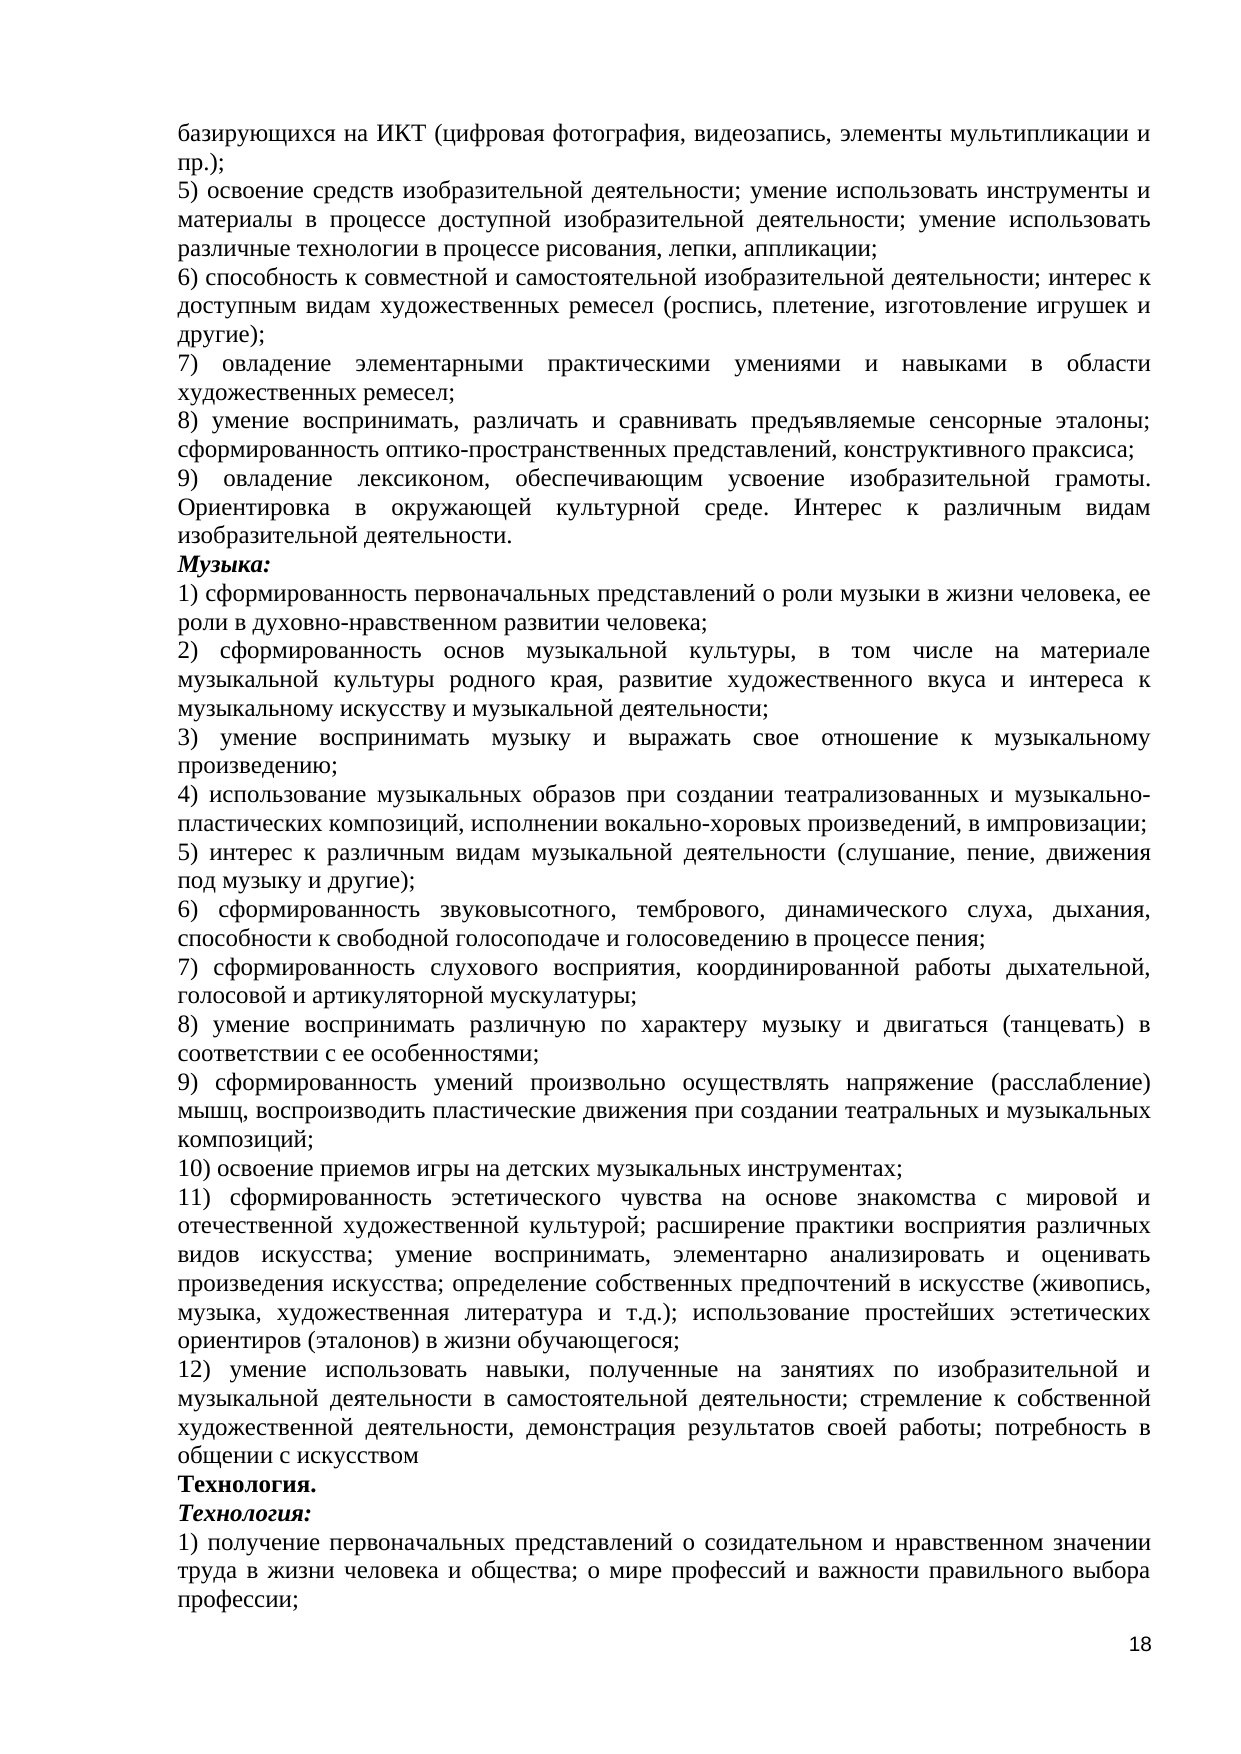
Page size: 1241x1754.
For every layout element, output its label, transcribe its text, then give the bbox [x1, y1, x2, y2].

text 6) сформированность звуковысотного, тембрового, динамического слуха, дыхания, способности к свободной голосоподаче и голосоведению в процессе пения; [177, 894, 1152, 952]
text 4) использование музыкальных образов при создании театрализованных и музыкально-пластических композиций, исполнении вокально-хоровых произведений, в импровизации; [177, 779, 1152, 837]
text 9) сформированность умений произвольно осуществлять напряжение (расслабление) мышц, воспроизводить пластические движения при создании театральных и музыкальных композиций; [177, 1067, 1152, 1153]
text 5) освоение средств изобразительной деятельности; умение использовать инструменты и материалы в процессе доступной изобразительной деятельности; умение использовать различные технологии в процессе рисования, лепки, аппликации; [177, 176, 1152, 262]
text 7) сформированность слухового восприятия, координированной работы дыхательной, голосовой и артикуляторной мускулатуры; [177, 952, 1152, 1009]
text 10) освоение приемов игры на детских музыкальных инструментах; [177, 1153, 1152, 1182]
text Технология. [177, 1469, 1152, 1498]
text 5) интерес к различным видам музыкальной деятельности (слушание, пение, движения под музыку и другие); [177, 837, 1152, 894]
text 9) овладение лексиконом, обеспечивающим усвоение изобразительной грамоты. Ориентировка в окружающей культурной среде. Интерес к различным видам изобразительной деятельности. [177, 463, 1152, 549]
text 11) сформированность эстетического чувства на основе знакомства с мировой и отечественной художественной культурой; расширение практики восприятия различных видов искусства; умение воспринимать, элементарно анализировать и оценивать произведения искусства; определение собственных предпочтений в искусстве (живопись, музыка, художественная литература и т.д.); использование простейших эстетических ориентиров (эталонов) в жизни обучающегося; [177, 1182, 1152, 1354]
text 6) способность к совместной и самостоятельной изобразительной деятельности; интерес к доступным видам художественных ремесел (роспись, плетение, изготовление игрушек и другие); [177, 262, 1152, 348]
text 7) овладение элементарными практическими умениями и навыками в области художественных ремесел; [177, 348, 1152, 406]
text 8) умение воспринимать, различать и сравнивать предъявляемые сенсорные эталоны; сформированность оптико-пространственных представлений, конструктивного праксиса; [177, 406, 1152, 463]
text 12) умение использовать навыки, полученные на занятиях по изобразительной и музыкальной деятельности в самостоятельной деятельности; стремление к собственной художественной деятельности, демонстрация результатов своей работы; потребность в общении с искусством [177, 1354, 1152, 1469]
text 8) умение воспринимать различную по характеру музыку и двигаться (танцевать) в соответствии с ее особенностями; [177, 1009, 1152, 1067]
text 3) умение воспринимать музыку и выражать свое отношение к музыкальному произведению; [177, 722, 1152, 779]
text Музыка: [177, 549, 1152, 578]
text 1) сформированность первоначальных представлений о роли музыки в жизни человека, ее роли в духовно-нравственном развитии человека; [177, 578, 1152, 636]
text Технология: [177, 1498, 1152, 1527]
text 2) сформированность основ музыкальной культуры, в том числе на материале музыкальной культуры родного края, развитие художественного вкуса и интереса к музыкальному искусству и музыкальной деятельности; [177, 636, 1152, 722]
text 1) получение первоначальных представлений о созидательном и нравственном значении труда в жизни человека и общества; о мире профессий и важности правильного выбора профессии; [177, 1527, 1152, 1613]
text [177, 118, 1152, 176]
